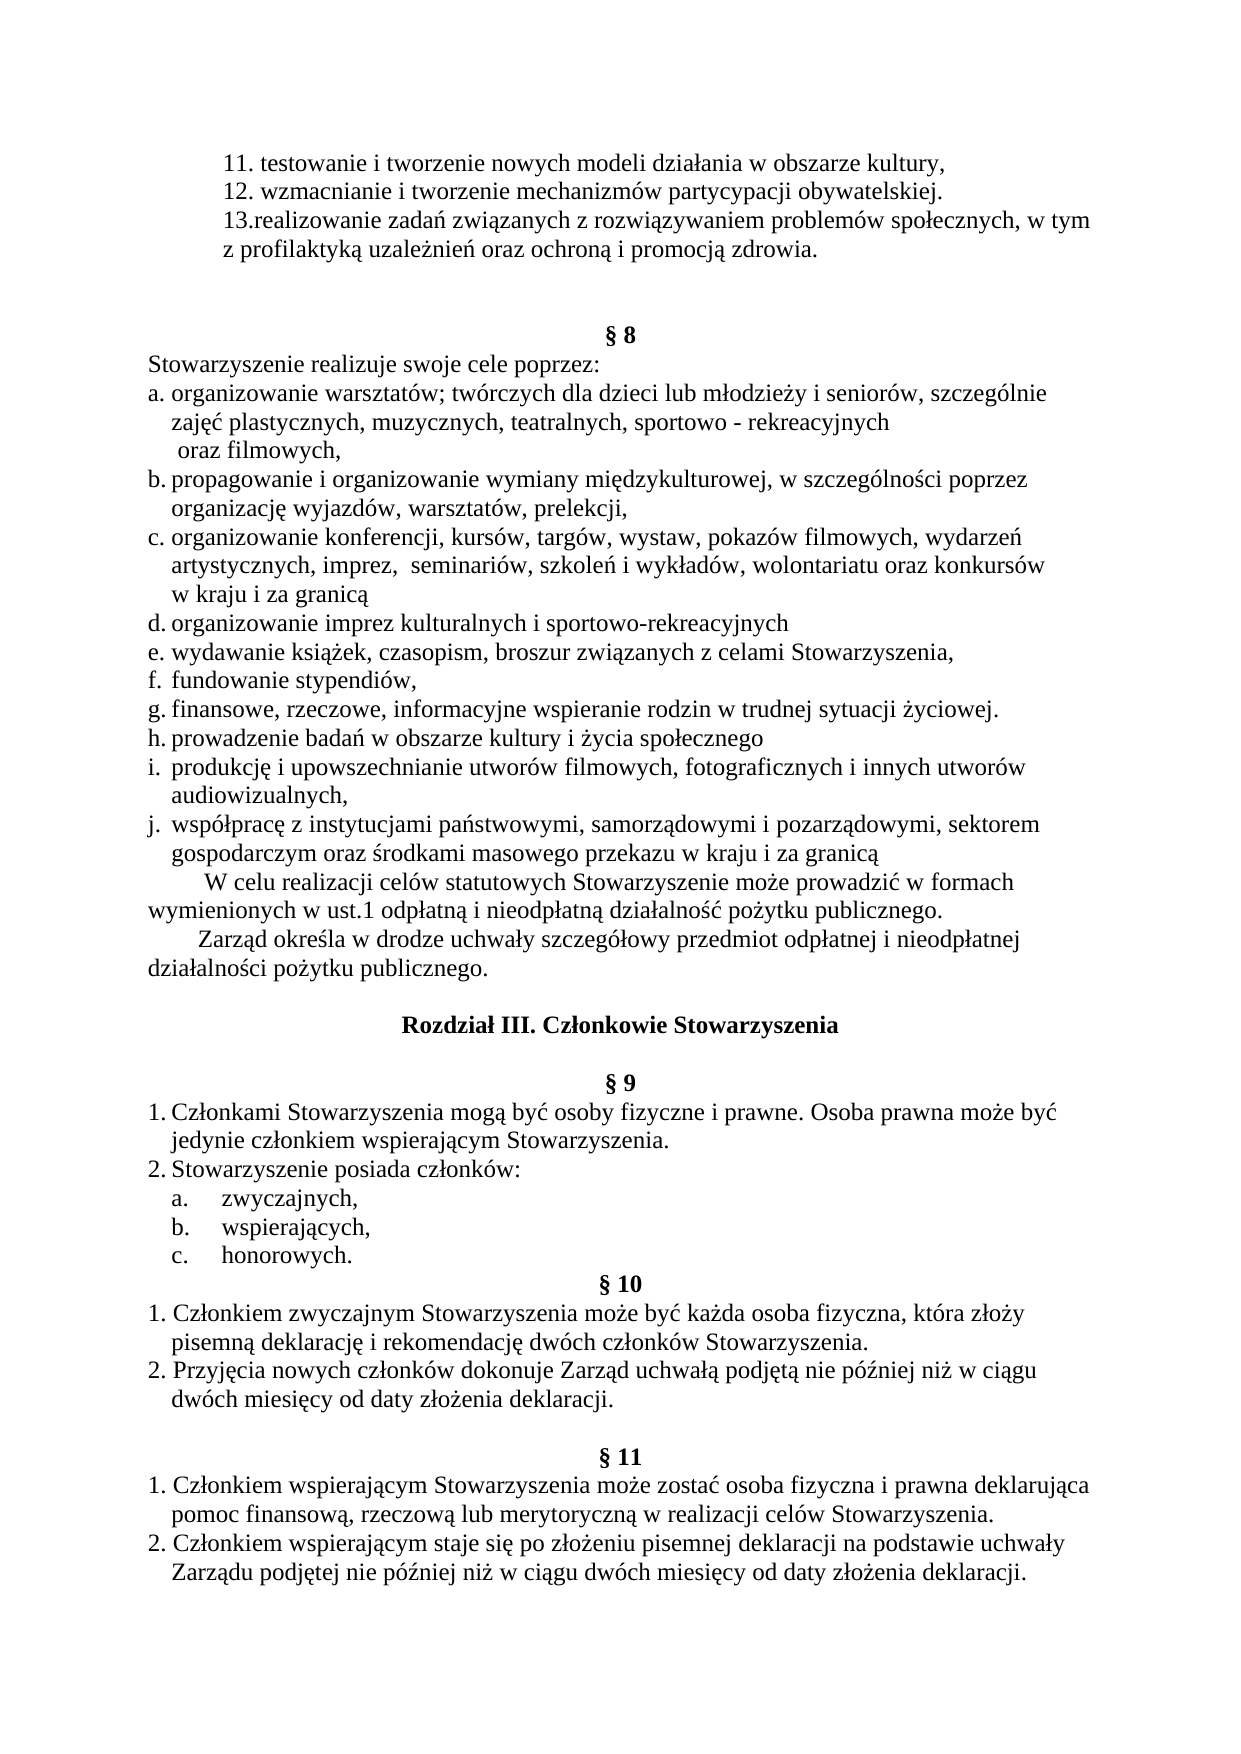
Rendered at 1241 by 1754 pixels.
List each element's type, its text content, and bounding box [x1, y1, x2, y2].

text § 9 [148, 1068, 1093, 1097]
text § 10 [148, 1269, 1093, 1298]
list Członkami Stowarzyszenia mogą być osoby fizyczne i prawne. Osoba prawna może być jedynie członkiem wspierającym Stowarzyszenia. [148, 1097, 1093, 1154]
list finansowe, rzeczowe, informacyjne wspieranie rodzin w trudnej sytuacji życiowej. [148, 694, 1093, 723]
text § 8 [148, 321, 1093, 349]
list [223, 148, 1093, 205]
text 2. Przyjęcia nowych członków dokonuje Zarząd uchwałą podjętą nie później niż w ciągu dwóch miesięcy od daty złożenia deklaracji. [148, 1356, 1093, 1413]
text § 11 [148, 1442, 1093, 1471]
list organizowanie konferencji, kursów, targów, wystaw, pokazów filmowych, wydarzeń artystycznych, imprez, seminariów, szkoleń i wykładów, wolontariatu oraz konkursów w kraju i za granicą [148, 522, 1093, 608]
list produkcję i upowszechnianie utworów filmowych, fotograficznych i innych utworów audiowizualnych, [148, 752, 1093, 809]
list prowadzenie badań w obszarze kultury i życia społecznego [148, 723, 1093, 752]
list współpracę z instytucjami państwowymi, samorządowymi i pozarządowymi, sektorem gospodarczym oraz środkami masowego przekazu w kraju i za granicą [148, 809, 1093, 867]
list organizowanie warsztatów; twórczych dla dzieci lub młodzieży i seniorów, szczególnie zajęć plastycznych, muzycznych, teatralnych, sportowo - rekreacyjnych [148, 378, 1093, 436]
list fundowanie stypendiów, [148, 666, 1093, 694]
text 2. Członkiem wspierającym staje się po złożeniu pisemnej deklaracji na podstawie uchwały Zarządu podjętej nie później niż w ciągu dwóch miesięcy od daty złożenia deklaracji. [148, 1528, 1093, 1586]
text Rozdział III. Członkowie Stowarzyszenia [148, 1011, 1093, 1039]
list wspierających, [171, 1212, 1093, 1241]
text Stowarzyszenie realizuje swoje cele poprzez: [148, 349, 1093, 378]
list Stowarzyszenie posiada członków: [148, 1154, 1093, 1183]
text oraz filmowych, [171, 436, 1093, 464]
text W celu realizacji celów statutowych Stowarzyszenie może prowadzić w formach wymienionych w ust.1 odpłatną i nieodpłatną działalność pożytku publicznego. Zarząd określa w drodze uchwały szczegółowy przedmiot odpłatnej i nieodpłatnej działalności pożytku publicznego. [148, 867, 1093, 1011]
list wydawanie książek, czasopism, broszur związanych z celami Stowarzyszenia, [148, 637, 1093, 666]
list 13.realizowanie zadań związanych z rozwiązywaniem problemów społecznych, w tym z profilaktyką uzależnień oraz ochroną i promocją zdrowia. [223, 205, 1093, 263]
text 1. Członkiem zwyczajnym Stowarzyszenia może być każda osoba fizyczna, która złoży pisemną deklarację i rekomendację dwóch członków Stowarzyszenia. [148, 1298, 1093, 1356]
list organizowanie imprez kulturalnych i sportowo-rekreacyjnych [148, 608, 1093, 637]
list honorowych. [171, 1241, 1093, 1269]
text 1. Członkiem wspierającym Stowarzyszenia może zostać osoba fizyczna i prawna deklarująca pomoc finansową, rzeczową lub merytoryczną w realizacji celów Stowarzyszenia. [148, 1471, 1093, 1528]
list zwyczajnych, [171, 1183, 1093, 1212]
list propagowanie i organizowanie wymiany międzykulturowej, w szczególności poprzez organizację wyjazdów, warsztatów, prelekcji, [148, 464, 1093, 522]
